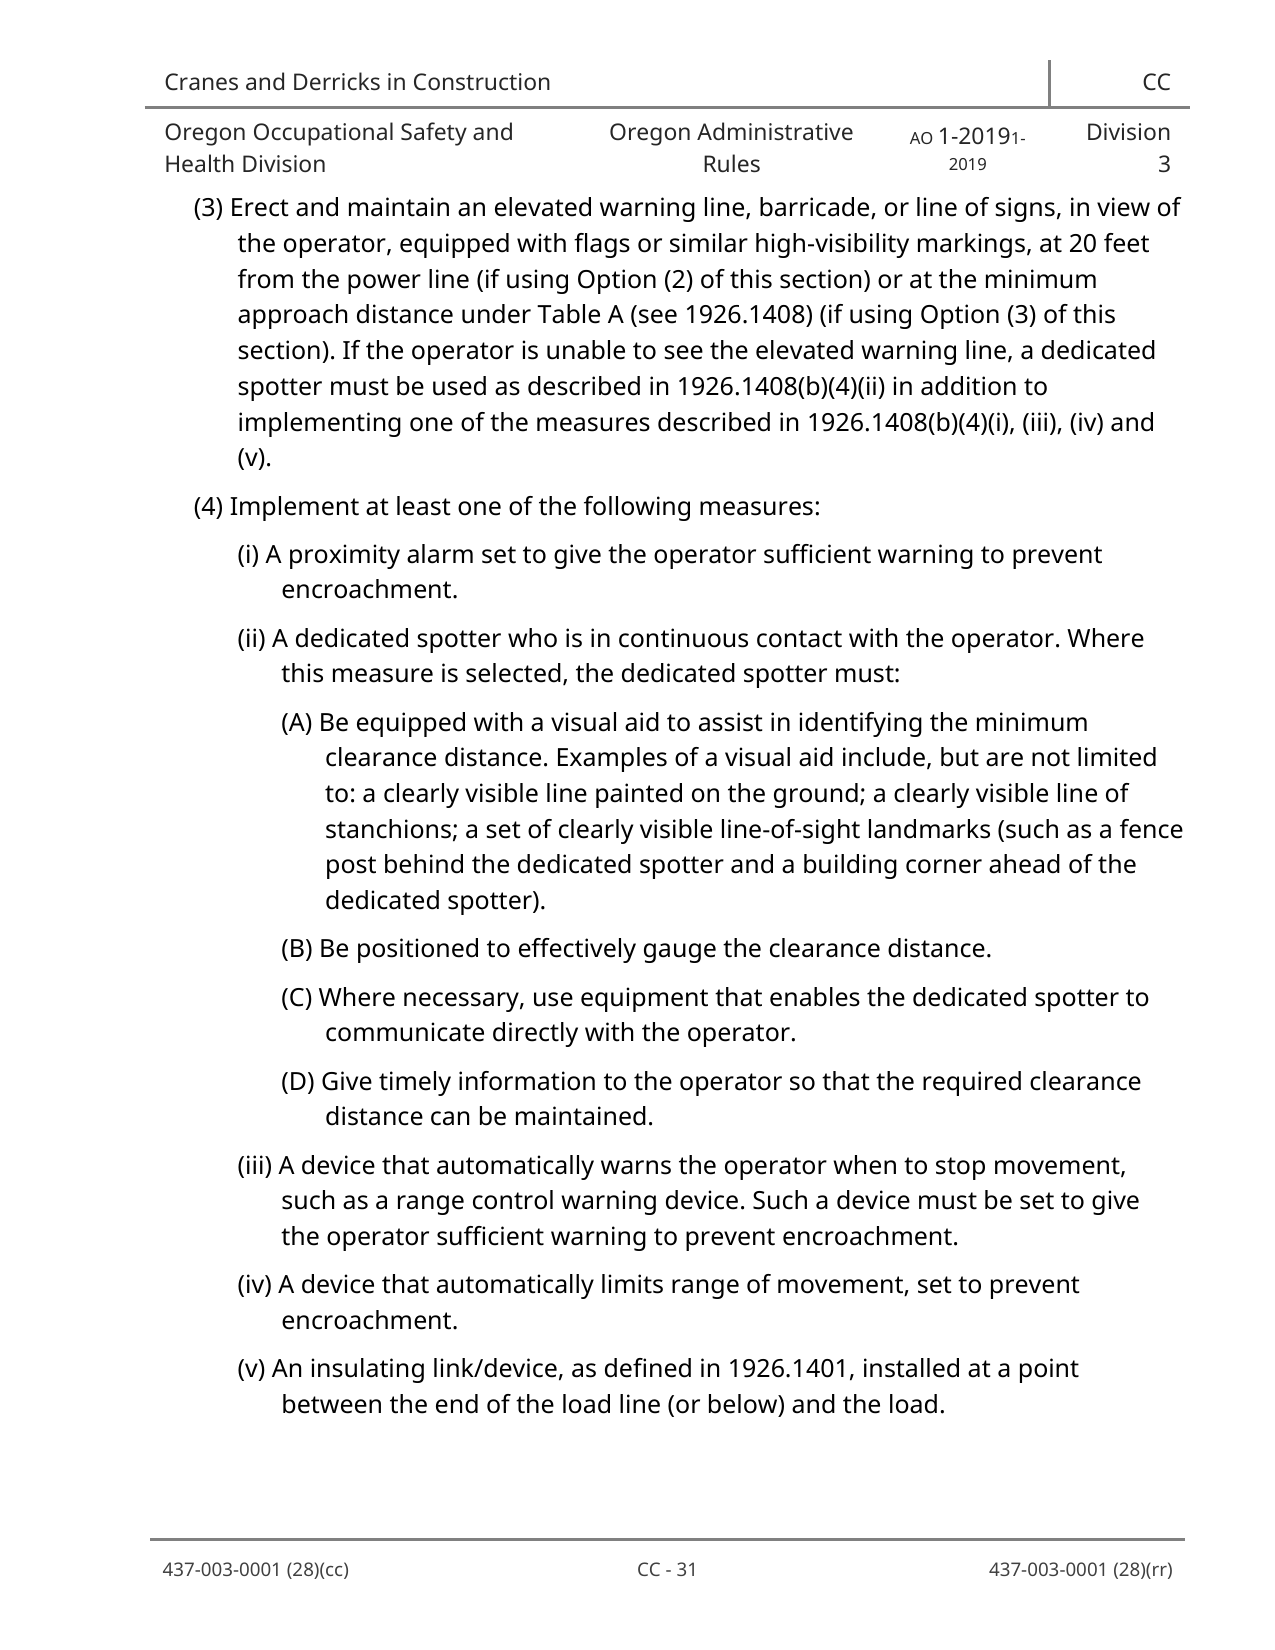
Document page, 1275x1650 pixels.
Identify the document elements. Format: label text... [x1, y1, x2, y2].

list (4) Implement at least one of the following measures: [194, 488, 1185, 522]
list (i) A proximity alarm set to give the operator sufficient warning to prevent encroachment. [237, 536, 1185, 606]
list (D) Give timely information to the operator so that the required clearance distance can be maintained. [281, 1063, 1185, 1133]
list (ii) A dedicated spotter who is in continuous contact with the operator. Where this measure is selected, the dedicated spotter must: [237, 620, 1185, 690]
list (v) An insulating link/device, as defined in 1926.1401, installed at a point between the end of the load line (or below) and the load. [237, 1351, 1185, 1421]
list (C) Where necessary, use equipment that enables the dedicated spotter to communicate directly with the operator. [281, 979, 1185, 1049]
list (iii) A device that automatically warns the operator when to stop movement, such as a range control warning device. Such a device must be set to give the operator sufficient warning to prevent encroachment. [237, 1147, 1185, 1253]
list (3) Erect and maintain an elevated warning line, barricade, or line of signs, in view of the operator, equipped with flags or similar high-visibility markings, at 20 feet from the power line (if using Option (2) of this section) or at the minimum approach distance under Table A (see 1926.1408) (if using Option (3) of this section). If the operator is unable to see the elevated warning line, a dedicated spotter must be used as described in 1926.1408(b)(4)(ii) in addition to implementing one of the measures described in 1926.1408(b)(4)(i), (iii), (iv) and (v). [194, 150, 1185, 474]
list (iv) A device that automatically limits range of movement, set to prevent encroachment. [237, 1267, 1185, 1337]
list (B) Be positioned to effectively gauge the clearance distance. [281, 931, 1185, 965]
list (A) Be equipped with a visual aid to assist in identifying the minimum clearance distance. Examples of a visual aid include, but are not limited to: a clearly visible line painted on the ground; a clearly visible line of stanchions; a set of clearly visible line-of-sight landmarks (such as a fence post behind the dedicated spotter and a building corner ahead of the dedicated spotter). [281, 704, 1185, 917]
